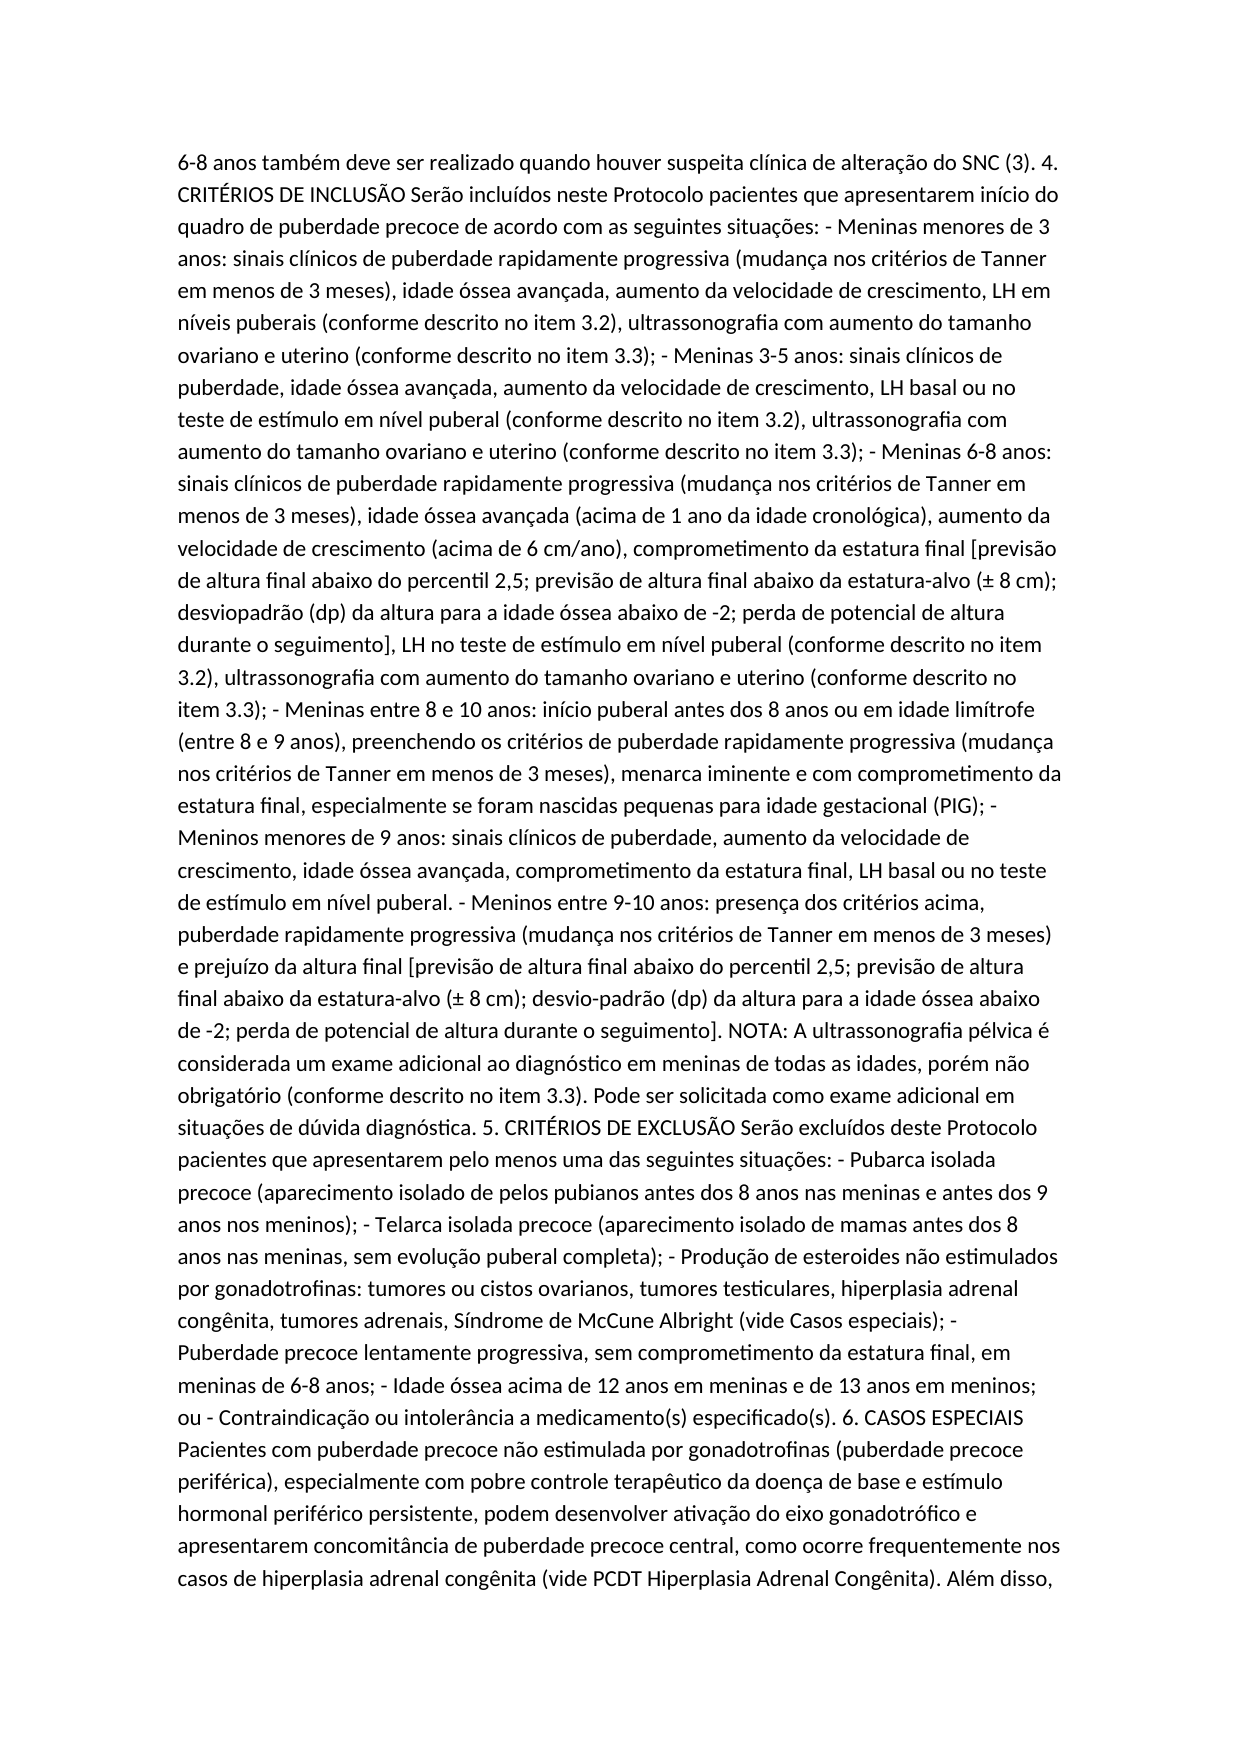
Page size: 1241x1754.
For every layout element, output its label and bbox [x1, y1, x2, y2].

text [177, 148, 1063, 1592]
